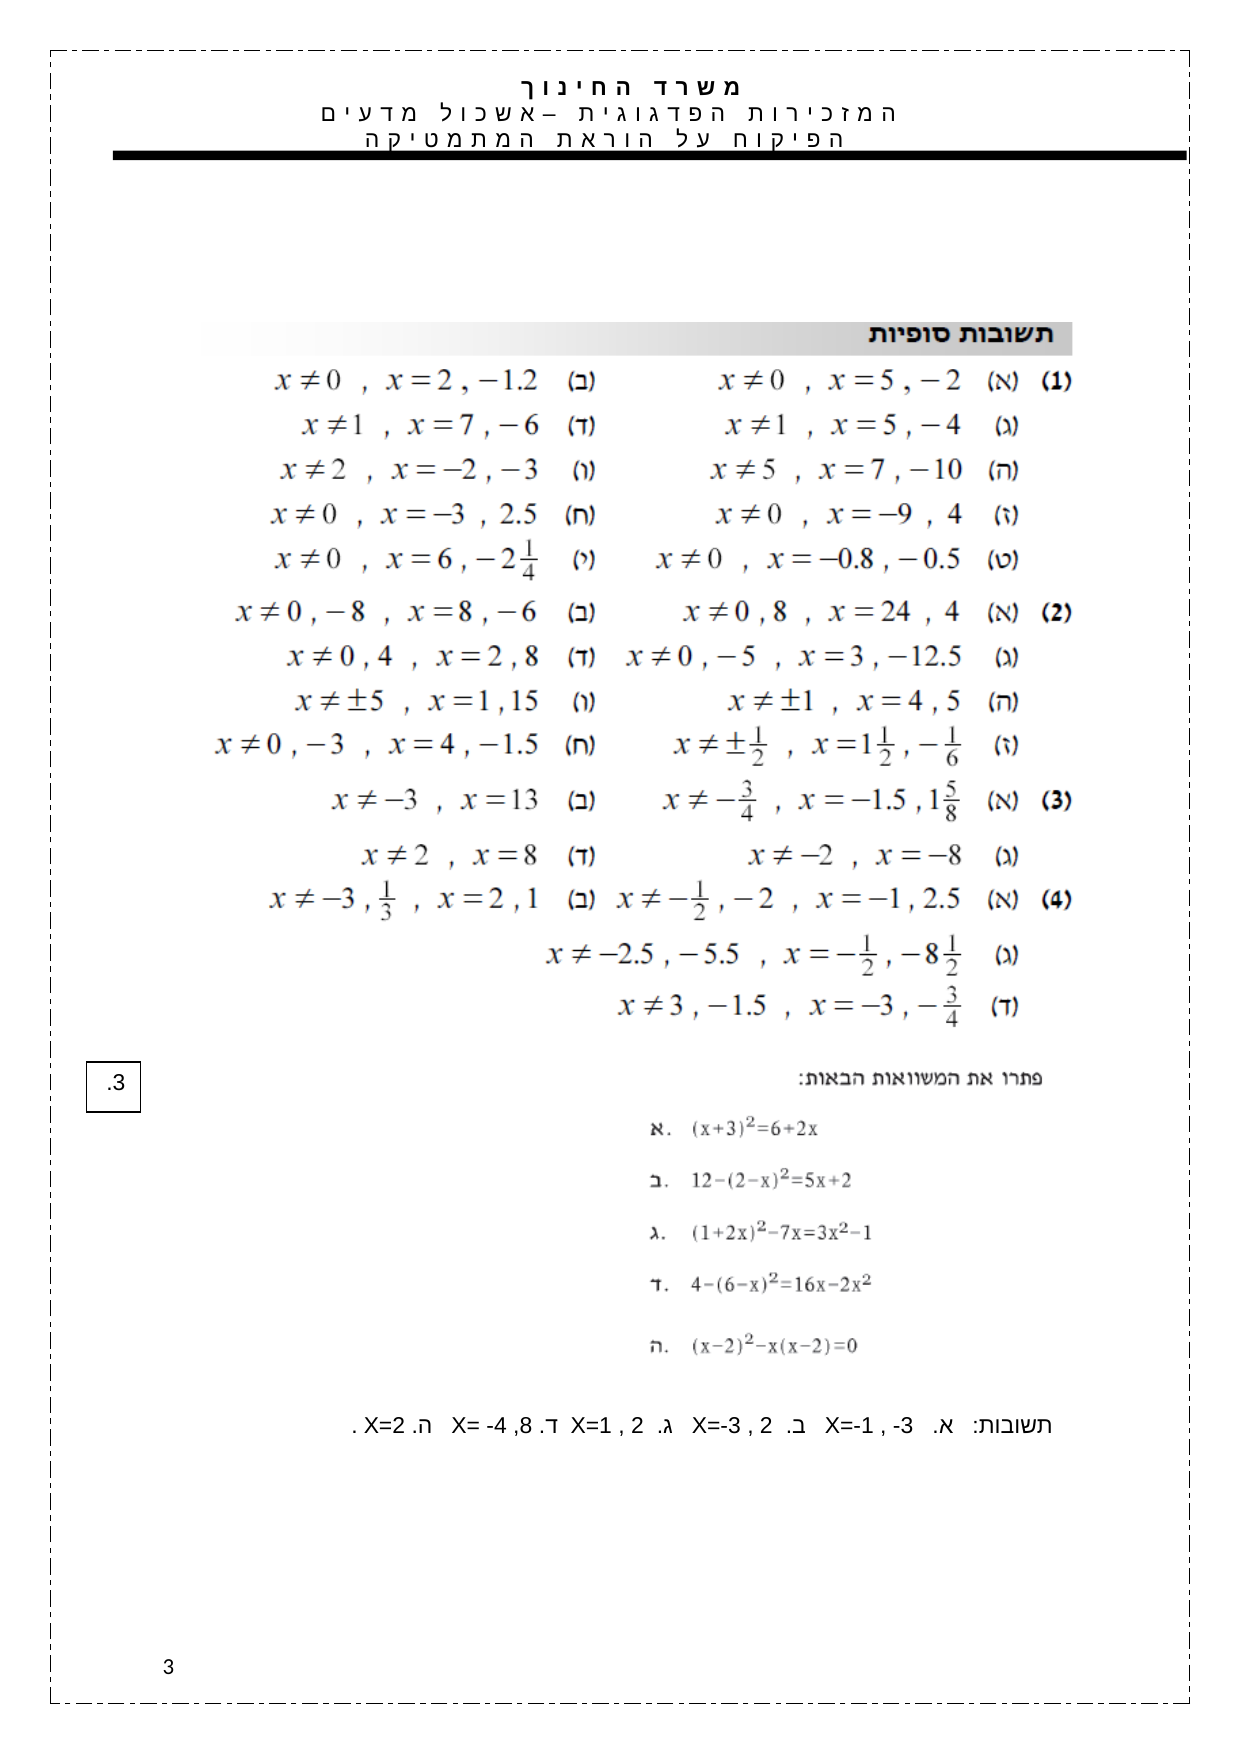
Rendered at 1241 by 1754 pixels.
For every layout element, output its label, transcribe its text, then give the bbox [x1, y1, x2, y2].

picture [621, 1053, 1053, 1392]
text תשובות: א. X=-1 , -3 ב. X=-3 , 2 ג. X=1 , 2 ד. X= -4 ,8 ה. X=2 . [162, 1412, 1053, 1438]
